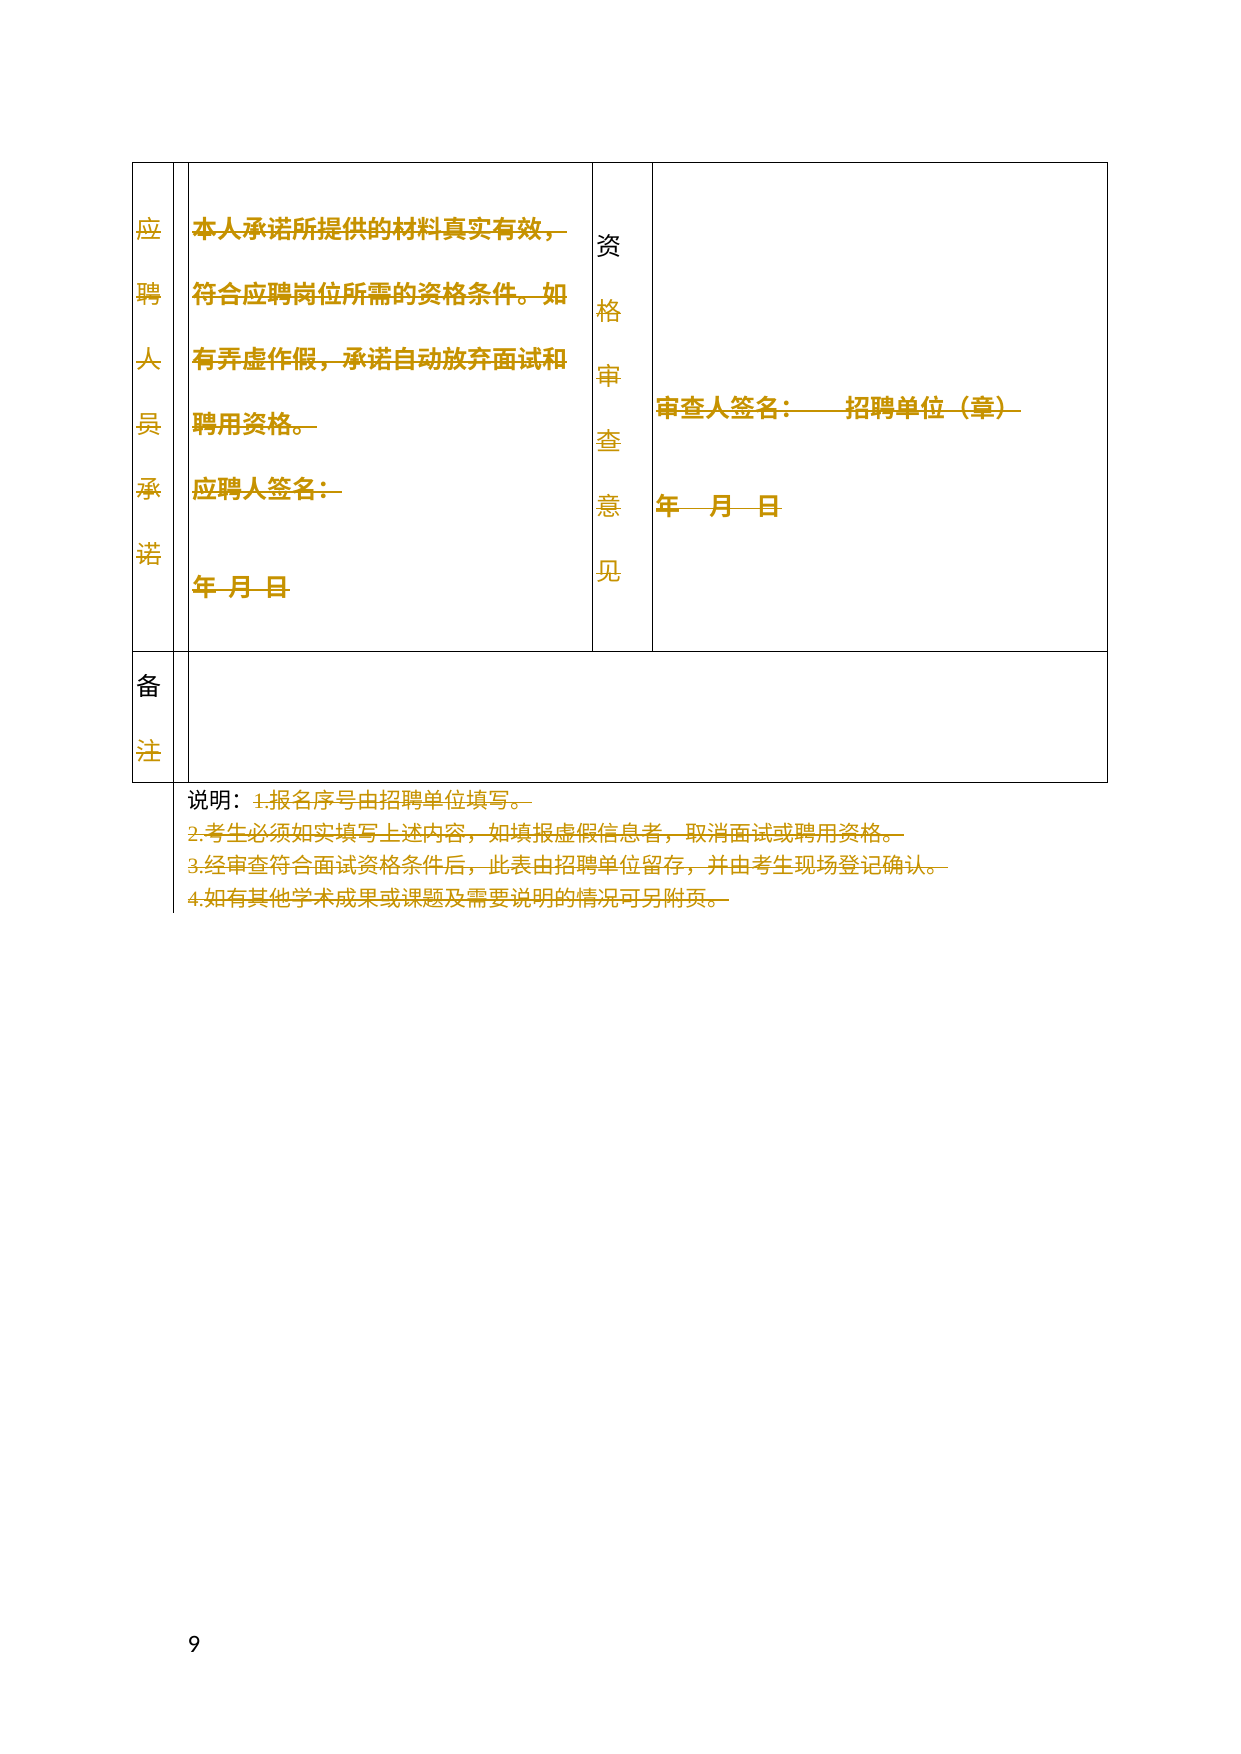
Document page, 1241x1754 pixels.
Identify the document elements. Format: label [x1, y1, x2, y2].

table_cell [133, 652, 173, 782]
table_cell [174, 163, 188, 651]
table_cell [189, 652, 1107, 782]
table_cell [593, 163, 652, 651]
table_cell [189, 163, 592, 651]
table_cell [653, 163, 1107, 651]
table_cell [174, 652, 188, 782]
table_cell [133, 163, 173, 651]
